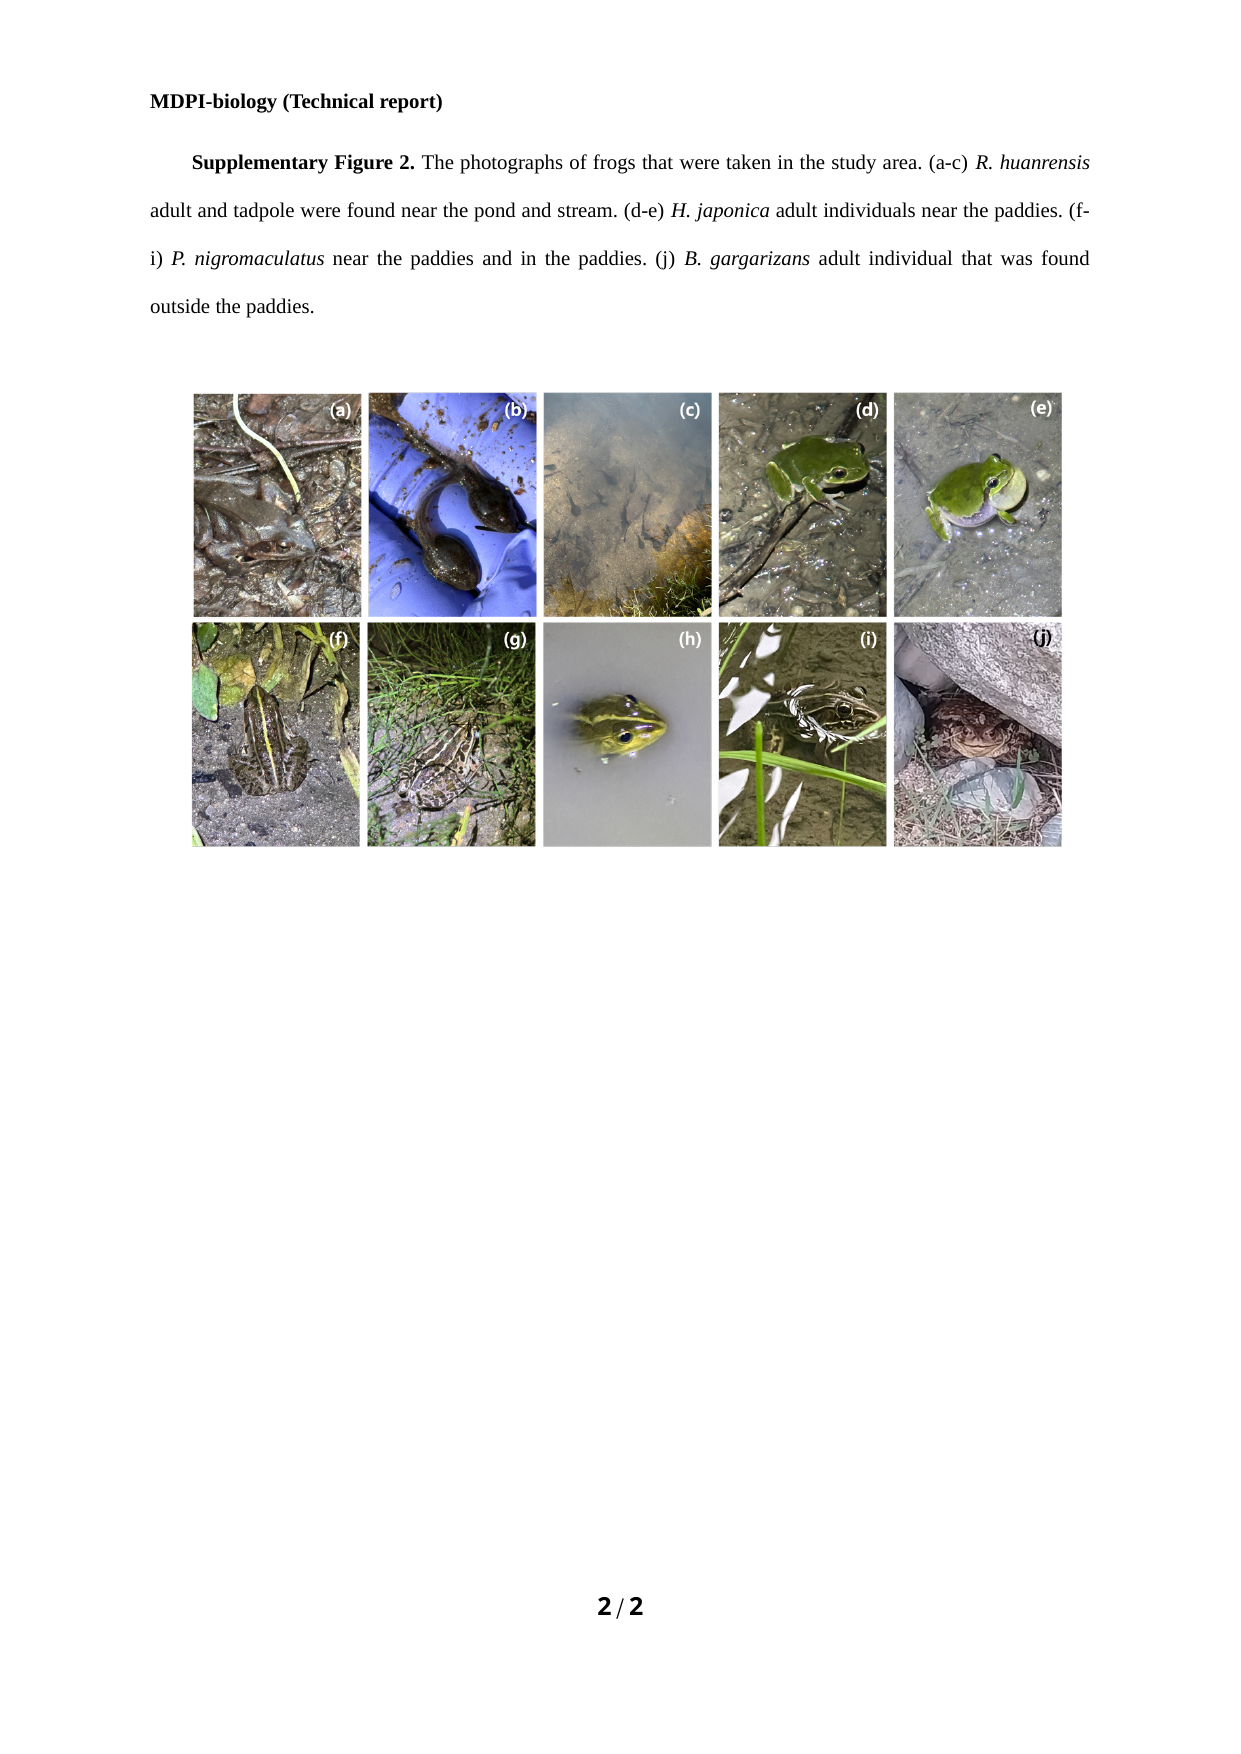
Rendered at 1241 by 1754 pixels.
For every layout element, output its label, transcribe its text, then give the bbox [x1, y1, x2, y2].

picture [191, 390, 1064, 847]
text Supplementary Figure 2. The photographs of frogs that were taken in the study area. (a-c) R. huanrensis adult and tadpole were found near the pond and stream. (d-e) H. japonica adult individuals near the paddies. (f-i) P. nigromaculatus near the paddies and in the paddies. (j) B. gargarizans adult individual that was found outside the paddies. [150, 150, 1090, 318]
